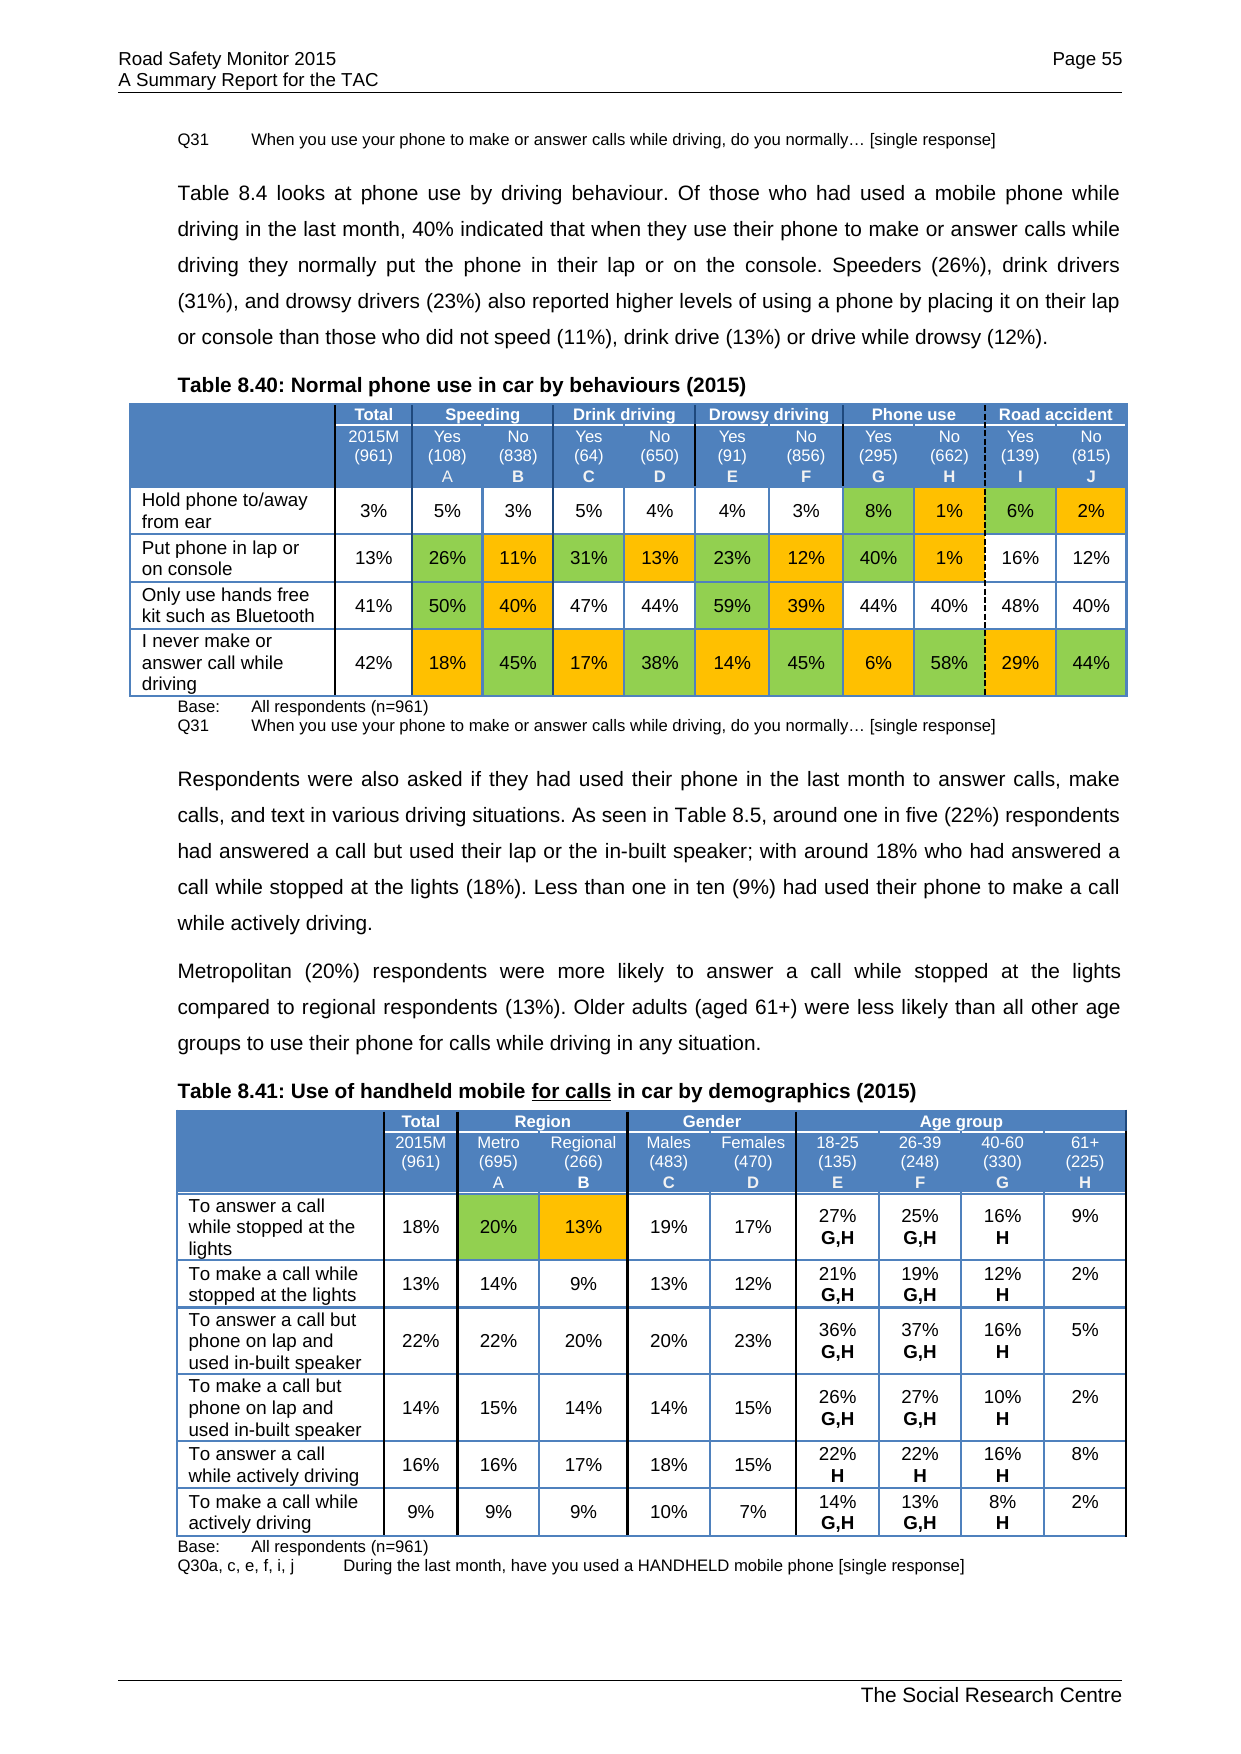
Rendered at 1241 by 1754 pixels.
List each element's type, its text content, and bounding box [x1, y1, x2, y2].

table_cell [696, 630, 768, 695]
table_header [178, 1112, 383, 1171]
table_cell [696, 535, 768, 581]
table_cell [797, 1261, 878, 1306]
text Table 8.4 looks at phone use by driving behaviour. Of those who had used a mobile phone while driving in the last month, 40% indicated that when they use their phone to make or answer calls while driving they normally put the phone in their lap or on the console. Speeders (26%), drink drivers (31%), and drowsy drivers (23%) also reported higher levels of using a phone by placing it on their lap or console than those who did not speed (11%), drink drive (13%) or drive while drowsy (12%). [177, 181, 1122, 348]
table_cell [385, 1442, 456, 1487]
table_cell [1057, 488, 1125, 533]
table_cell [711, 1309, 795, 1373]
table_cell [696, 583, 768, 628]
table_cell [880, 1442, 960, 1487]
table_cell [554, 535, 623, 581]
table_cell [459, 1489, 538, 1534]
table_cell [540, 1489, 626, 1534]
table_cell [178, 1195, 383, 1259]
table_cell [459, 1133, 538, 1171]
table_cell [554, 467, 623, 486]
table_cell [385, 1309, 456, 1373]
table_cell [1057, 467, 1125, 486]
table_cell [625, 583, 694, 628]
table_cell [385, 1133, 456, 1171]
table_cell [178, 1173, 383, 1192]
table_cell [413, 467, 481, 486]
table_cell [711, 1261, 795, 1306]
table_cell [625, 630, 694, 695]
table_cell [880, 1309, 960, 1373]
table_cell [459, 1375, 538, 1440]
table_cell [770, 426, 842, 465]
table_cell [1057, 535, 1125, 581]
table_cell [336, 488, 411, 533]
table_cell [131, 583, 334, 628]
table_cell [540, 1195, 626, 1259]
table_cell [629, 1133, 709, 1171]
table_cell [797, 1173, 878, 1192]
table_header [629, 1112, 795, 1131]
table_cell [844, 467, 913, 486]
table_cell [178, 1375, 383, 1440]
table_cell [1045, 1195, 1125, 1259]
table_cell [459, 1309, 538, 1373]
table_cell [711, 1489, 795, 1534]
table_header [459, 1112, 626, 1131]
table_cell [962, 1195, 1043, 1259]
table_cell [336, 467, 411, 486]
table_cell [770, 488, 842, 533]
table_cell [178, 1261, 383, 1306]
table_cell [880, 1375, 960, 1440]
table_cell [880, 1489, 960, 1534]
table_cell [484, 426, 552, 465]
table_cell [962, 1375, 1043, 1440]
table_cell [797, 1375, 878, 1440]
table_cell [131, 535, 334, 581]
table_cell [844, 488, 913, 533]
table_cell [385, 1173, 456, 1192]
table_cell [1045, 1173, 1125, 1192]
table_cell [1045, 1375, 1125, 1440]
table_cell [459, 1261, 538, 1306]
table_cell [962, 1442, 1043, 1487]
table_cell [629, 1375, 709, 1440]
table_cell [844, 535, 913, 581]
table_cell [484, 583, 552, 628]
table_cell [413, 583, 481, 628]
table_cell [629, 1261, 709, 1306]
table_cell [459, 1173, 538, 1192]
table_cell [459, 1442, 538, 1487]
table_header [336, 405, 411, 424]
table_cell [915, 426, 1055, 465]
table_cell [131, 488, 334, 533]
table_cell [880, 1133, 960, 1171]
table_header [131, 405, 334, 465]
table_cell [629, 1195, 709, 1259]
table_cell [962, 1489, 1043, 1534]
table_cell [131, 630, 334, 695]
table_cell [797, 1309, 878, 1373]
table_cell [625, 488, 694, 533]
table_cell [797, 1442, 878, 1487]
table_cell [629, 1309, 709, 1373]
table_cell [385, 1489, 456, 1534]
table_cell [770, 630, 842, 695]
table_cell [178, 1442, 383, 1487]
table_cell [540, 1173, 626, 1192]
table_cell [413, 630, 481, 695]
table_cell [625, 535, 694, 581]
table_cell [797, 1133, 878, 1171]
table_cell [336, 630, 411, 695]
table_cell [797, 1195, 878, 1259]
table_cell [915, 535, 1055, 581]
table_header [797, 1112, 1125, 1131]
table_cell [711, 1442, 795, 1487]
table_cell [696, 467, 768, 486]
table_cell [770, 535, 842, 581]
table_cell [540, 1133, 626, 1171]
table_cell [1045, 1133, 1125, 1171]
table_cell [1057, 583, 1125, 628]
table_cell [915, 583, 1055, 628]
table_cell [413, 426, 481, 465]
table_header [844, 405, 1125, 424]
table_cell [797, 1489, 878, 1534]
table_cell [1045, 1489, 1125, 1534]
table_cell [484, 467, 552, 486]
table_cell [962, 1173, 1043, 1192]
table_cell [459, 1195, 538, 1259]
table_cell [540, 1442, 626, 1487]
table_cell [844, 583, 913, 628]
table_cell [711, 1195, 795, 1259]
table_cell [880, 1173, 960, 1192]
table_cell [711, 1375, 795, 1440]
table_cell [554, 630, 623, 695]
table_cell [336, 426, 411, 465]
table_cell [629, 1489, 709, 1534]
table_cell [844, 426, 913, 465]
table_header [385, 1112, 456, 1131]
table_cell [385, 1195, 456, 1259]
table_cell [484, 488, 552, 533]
text Metropolitan (20%) respondents were more likely to answer a call while stopped at the lights compared to regional respondents (13%). Older adults (aged 61+) were less likely than all other age groups to use their phone for calls while driving in any situation. [177, 959, 1122, 1055]
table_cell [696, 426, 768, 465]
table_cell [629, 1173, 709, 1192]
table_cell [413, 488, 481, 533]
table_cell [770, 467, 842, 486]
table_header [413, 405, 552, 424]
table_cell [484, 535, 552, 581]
text Q31 When you use your phone to make or answer calls while driving, do you normally… [single response] [177, 716, 1122, 735]
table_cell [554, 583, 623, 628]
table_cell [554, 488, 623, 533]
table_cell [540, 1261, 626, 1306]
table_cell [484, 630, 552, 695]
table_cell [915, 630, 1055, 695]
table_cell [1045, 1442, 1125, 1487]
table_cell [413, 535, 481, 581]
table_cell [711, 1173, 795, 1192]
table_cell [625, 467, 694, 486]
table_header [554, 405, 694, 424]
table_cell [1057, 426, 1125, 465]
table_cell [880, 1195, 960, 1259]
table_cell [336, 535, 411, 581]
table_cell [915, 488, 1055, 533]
text Q31 When you use your phone to make or answer calls while driving, do you normally… [single response] [177, 130, 1122, 168]
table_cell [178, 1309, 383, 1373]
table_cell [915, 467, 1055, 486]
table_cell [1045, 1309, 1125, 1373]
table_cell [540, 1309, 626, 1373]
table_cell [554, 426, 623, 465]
text Base: All respondents (n=961) [177, 1537, 1122, 1556]
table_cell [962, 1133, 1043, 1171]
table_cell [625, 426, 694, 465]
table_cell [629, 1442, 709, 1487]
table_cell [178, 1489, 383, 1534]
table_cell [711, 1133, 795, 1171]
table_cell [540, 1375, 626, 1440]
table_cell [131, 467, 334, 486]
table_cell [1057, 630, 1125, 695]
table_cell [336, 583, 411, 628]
text Base: All respondents (n=961) [177, 697, 1122, 716]
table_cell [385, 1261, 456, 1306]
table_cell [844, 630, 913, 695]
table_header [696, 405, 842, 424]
text Respondents were also asked if they had used their phone in the last month to answer calls, make calls, and text in various driving situations. As seen in Table 8.5, around one in five (22%) respondents had answered a call but used their lap or the in-built speaker; with around 18% who had answered a call while stopped at the lights (18%). Less than one in ten (9%) had used their phone to make a call while actively driving. [177, 767, 1122, 934]
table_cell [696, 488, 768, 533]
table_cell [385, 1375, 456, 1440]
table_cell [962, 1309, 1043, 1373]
text Q30a, c, e, f, i, j During the last month, have you used a HANDHELD mobile phone [single response] [177, 1556, 1122, 1575]
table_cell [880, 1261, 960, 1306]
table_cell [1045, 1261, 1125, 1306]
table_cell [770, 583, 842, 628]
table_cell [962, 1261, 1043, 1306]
